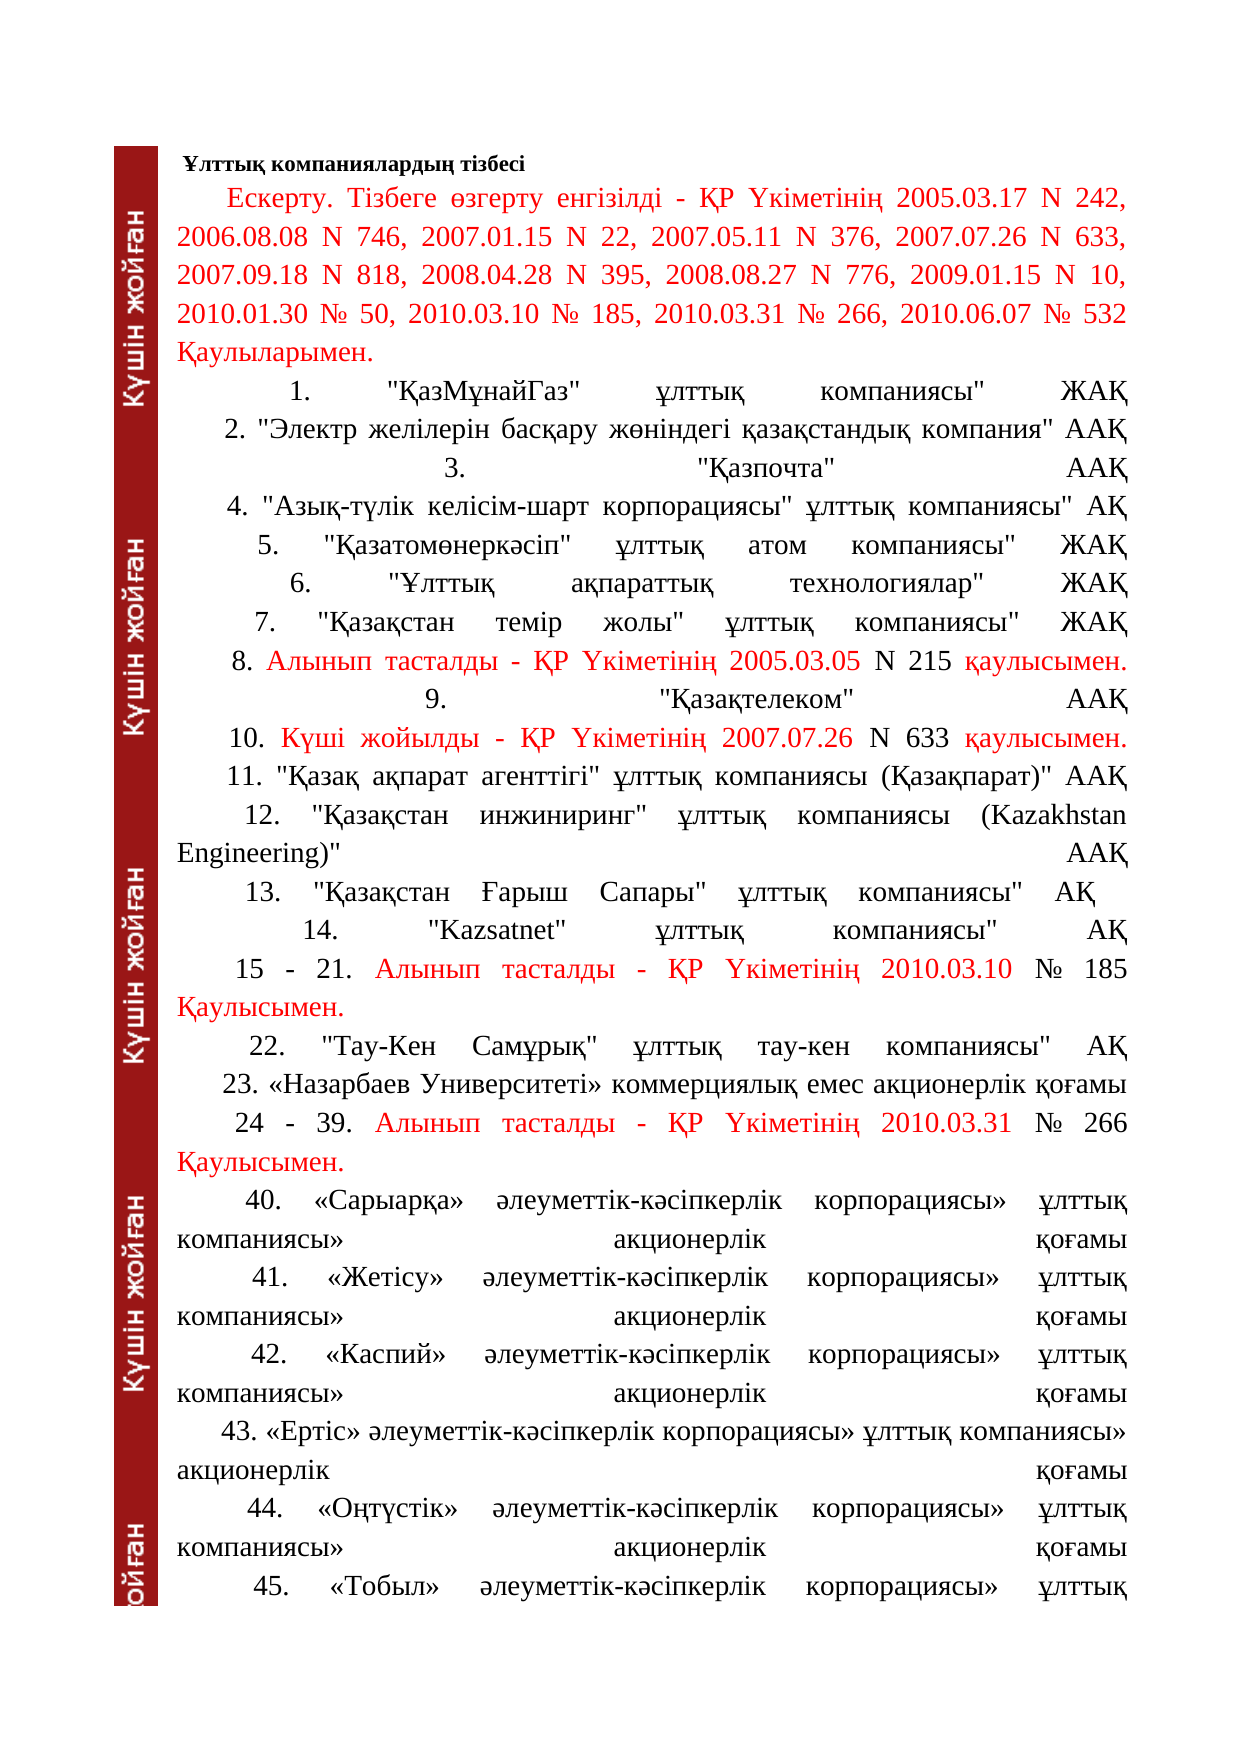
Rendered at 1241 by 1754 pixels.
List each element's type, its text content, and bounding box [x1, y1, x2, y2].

picture [114, 176, 158, 180]
text Ескерту. Тізбеге өзгерту енгізілді - ҚР Үкiметiнiң 2005.03.17 N 242, 2006.08.08 N 746, 2007.01.15 N 22, 2007.05.11 N 376, 2007.07.26 N 633, 2007.09.18 N 818, 2008.04.28 N 395, 2008.08.27 N 776, 2009.01.15 N 10, 2010.01.30 № 50, 2010.03.10 № 185, 2010.03.31 № 266, 2010.06.07 № 532 Қаулыларымен. [112, 180, 1128, 368]
text Ұлттық компаниялардың тiзбесi [112, 150, 1128, 176]
picture [114, 1601, 158, 1606]
picture [114, 146, 158, 150]
picture [114, 368, 158, 373]
